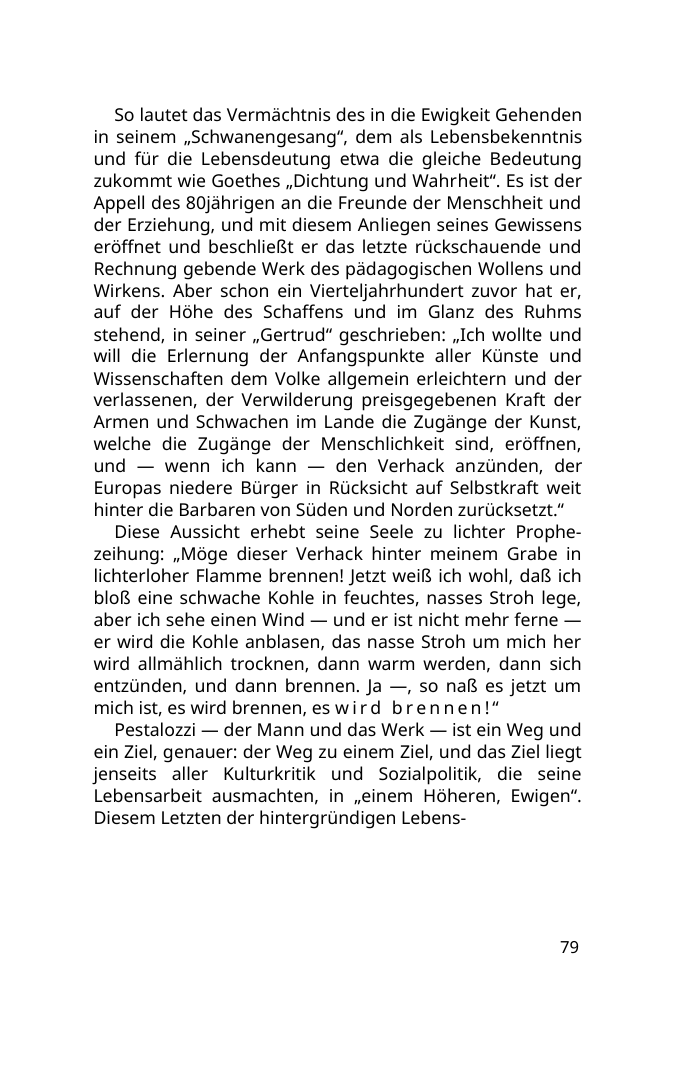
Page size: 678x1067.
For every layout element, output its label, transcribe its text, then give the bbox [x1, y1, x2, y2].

text Pestalozzi — der Mann und das Werk — ist ein Weg und ein Ziel, genauer: der Weg zu einem Ziel, und das Ziel liegt jenseits aller Kulturkritik und Sozialpolitik, die seine Lebensarbeit ausmachten, in „einem Höheren, Ewigen“. Diesem Letzten der hintergründigen Lebens- [93, 719, 582, 829]
text 79 [560, 940, 579, 957]
text Diese Aussicht erhebt seine Seele zu lichter Prophe- zeihung: „Möge dieser Verhack hinter meinem Grabe in lichterloher Flamme brennen! Jetzt weiß ich wohl, daß ich bloß eine schwache Kohle in feuchtes, nasses Stroh lege, aber ich sehe einen Wind — und er ist nicht mehr ferne — er wird die Kohle anblasen, das nasse Stroh um mich her wird allmählich trocknen, dann warm werden, dann sich entzünden, und dann brennen. Ja —, so naß es jetzt um mich ist, es wird brennen, es wird brennen!“ [93, 521, 582, 719]
text So lautet das Vermächtnis des in die Ewigkeit Gehenden in seinem „Schwanengesang“, dem als Lebensbekenntnis und für die Lebensdeutung etwa die gleiche Bedeutung zukommt wie Goethes „Dichtung und Wahrheit“. Es ist der Appell des 80jährigen an die Freunde der Menschheit und der Erziehung, und mit diesem Anliegen seines Gewissens eröffnet und beschließt er das letzte rückschauende und Rechnung gebende Werk des pädagogischen Wollens und Wirkens. Aber schon ein Vierteljahrhundert zuvor hat er, auf der Höhe des Schaffens und im Glanz des Ruhms stehend, in seiner „Gertrud“ geschrieben: „Ich wollte und will die Erlernung der Anfangspunkte aller Künste und Wissenschaften dem Volke allgemein erleichtern und der verlassenen, der Verwilderung preisgegebenen Kraft der Armen und Schwachen im Lande die Zugänge der Kunst, welche die Zugänge der Menschlichkeit sind, eröffnen, und — wenn ich kann — den Verhack anzünden, der Europas niedere Bürger in Rücksicht auf Selbstkraft weit hinter die Barbaren von Süden und Norden zurücksetzt.“ [93, 104, 582, 521]
